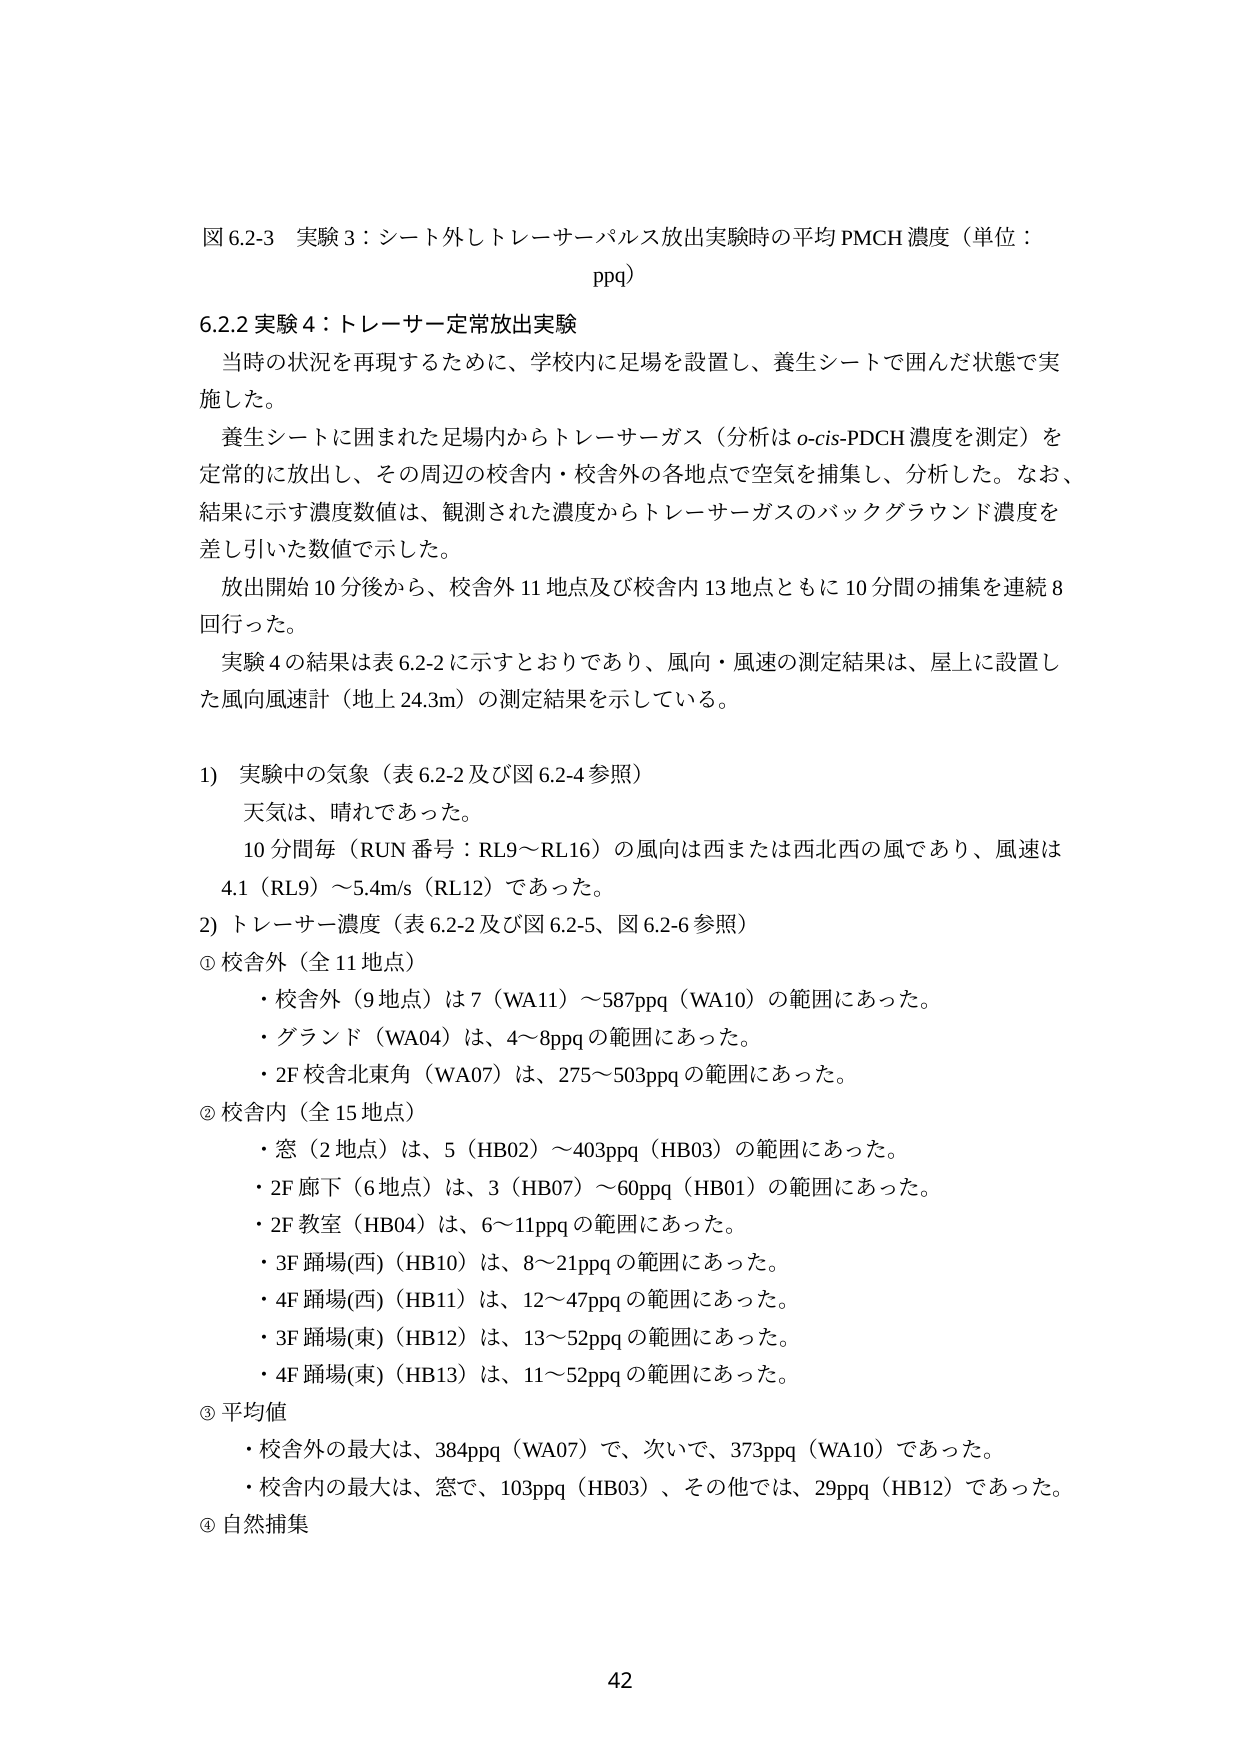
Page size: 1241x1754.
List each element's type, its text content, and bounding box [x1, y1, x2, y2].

text ③ 平均値 [177, 1392, 1063, 1429]
text ・3F踊場(西)（HB10）は、8～21ppqの範囲にあった。 [177, 1242, 1063, 1279]
text 放出開始10分後から、校舎外11地点及び校舎内13地点ともに10分間の捕集を連続8回行った。 [199, 567, 1063, 642]
text 6.2.2 実験4：トレーサー定常放出実験 [177, 304, 1063, 342]
text ・窓（2地点）は、5（HB02）～403ppq（HB03）の範囲にあった。 [177, 1129, 1063, 1167]
text ・校舎内の最大は、窓で、103ppq（HB03）、その他では、29ppq（HB12）であった。 [177, 1467, 1063, 1504]
text ・校舎外（9地点）は7（WA11）～587ppq（WA10）の範囲にあった。 [177, 979, 1063, 1017]
text 当時の状況を再現するために、学校内に足場を設置し、養生シートで囲んだ状態で実施した。 [199, 342, 1063, 417]
text ・2F校舎北東角（WA07）は、275～503ppqの範囲にあった。 [177, 1054, 1063, 1092]
text ・2F廊下（6地点）は、3（HB07）～60ppq（HB01）の範囲にあった。 [177, 1167, 1063, 1204]
text ② 校舎内（全15地点） [177, 1092, 1063, 1129]
text 実験4の結果は表6.2-2に示すとおりであり、風向・風速の測定結果は、屋上に設置した風向風速計（地上24.3m）の測定結果を示している。 [199, 642, 1063, 717]
text ・3F踊場(東)（HB12）は、13～52ppqの範囲にあった。 [177, 1317, 1063, 1354]
text 10分間毎（RUN番号：RL9～RL16）の風向は西または西北西の風であり、風速は4.1（RL9）～5.4m/s（RL12）であった。 [221, 829, 1063, 904]
text ④ 自然捕集 [177, 1504, 1063, 1542]
text 養生シートに囲まれた足場内からトレーサーガス（分析はo-cis-PDCH濃度を測定）を定常的に放出し、その周辺の校舎内・校舎外の各地点で空気を捕集し、分析した。なお、結果に示す濃度数値は、観測された濃度からトレーサーガスのバックグラウンド濃度を差し引いた数値で示した。 [199, 417, 1063, 567]
text 図6.2-3 実験3：シート外しトレーサーパルス放出実験時の平均PMCH濃度（単位：ppq） [177, 217, 1063, 292]
text ・4F踊場(東)（HB13）は、11～52ppqの範囲にあった。 [177, 1354, 1063, 1392]
text ① 校舎外（全11地点） [199, 942, 1063, 979]
text 天気は、晴れであった。 [199, 792, 1063, 829]
text ・校舎外の最大は、384ppq（WA07）で、次いで、373ppq（WA10）であった。 [177, 1429, 1063, 1467]
text 2) トレーサー濃度（表6.2-2及び図6.2-5、図6.2-6参照） [199, 904, 1063, 942]
text 1) 実験中の気象（表6.2-2及び図6.2-4参照） [177, 754, 1063, 792]
text ・2F教室（HB04）は、6～11ppqの範囲にあった。 [177, 1204, 1063, 1242]
text ・グランド（WA04）は、4～8ppqの範囲にあった。 [177, 1017, 1063, 1054]
text ・4F踊場(西)（HB11）は、12～47ppqの範囲にあった。 [177, 1279, 1063, 1317]
